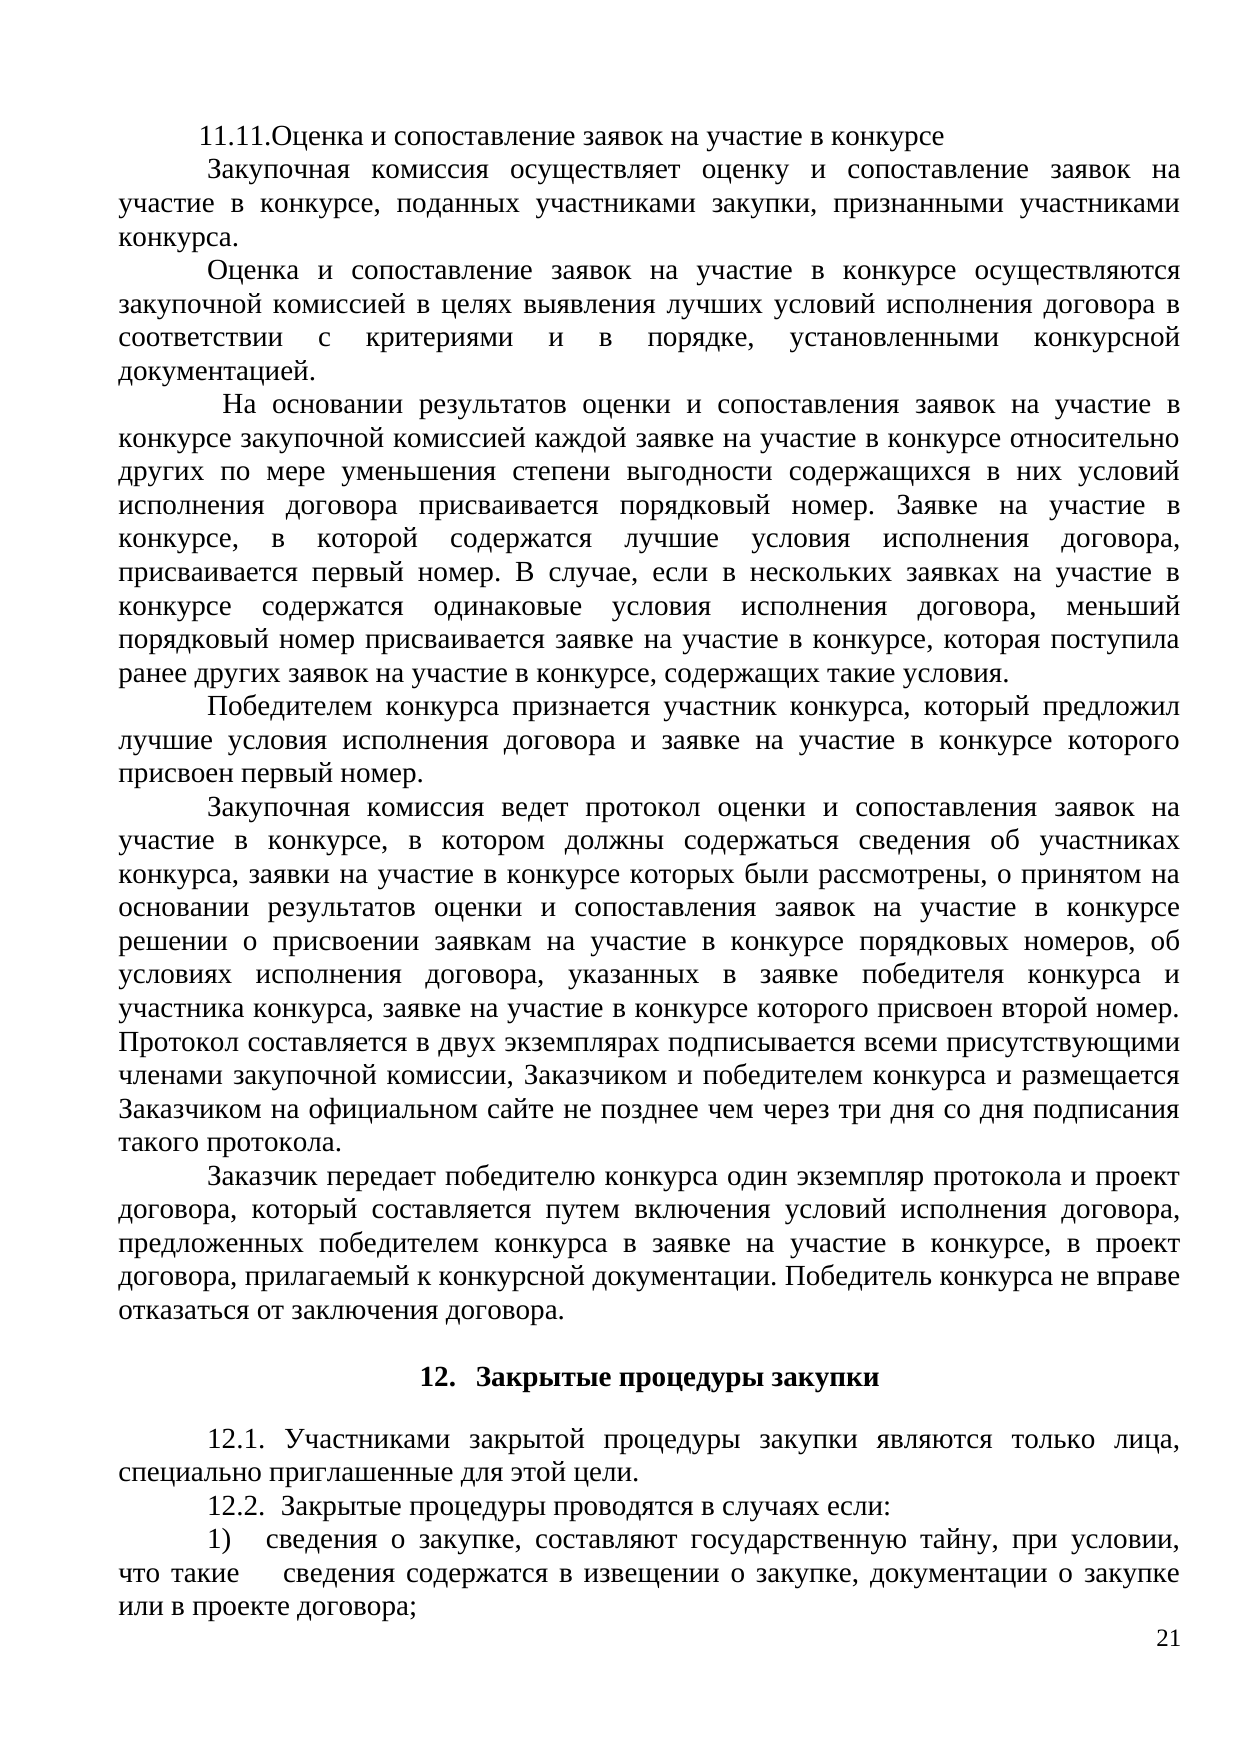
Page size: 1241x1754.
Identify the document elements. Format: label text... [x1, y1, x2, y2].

list сведения о закупке, составляют государственную тайну, при условии, что такие сведения содержатся в извещении о закупке, документации о закупке или в проекте договора; [118, 1521, 1181, 1622]
text Оценка и сопоставление заявок на участие в конкурсе осуществляются закупочной комиссией в целях выявления лучших условий исполнения договора в соответствии с критериями и в порядке, установленными конкурсной документацией. [118, 252, 1181, 386]
text 12.1. Участниками закрытой процедуры закупки являются только лица, специально приглашенные для этой цели. [118, 1421, 1181, 1488]
text Закупочная комиссия осуществляет оценку и сопоставление заявок на участие в конкурсе, поданных участниками закупки, признанными участниками конкурса. [118, 152, 1181, 252]
list 11.11.Оценка и сопоставление заявок на участие в конкурсе [118, 118, 1181, 152]
text 12. Закрытые процедуры закупки [118, 1359, 1181, 1393]
text Закупочная комиссия ведет протокол оценки и сопоставления заявок на участие в конкурсе, в котором должны содержаться сведения об участниках конкурса, заявки на участие в конкурсе которых были рассмотрены, о принятом на основании результатов оценки и сопоставления заявок на участие в конкурсе решении о присвоении заявкам на участие в конкурсе порядковых номеров, об условиях исполнения договора, указанных в заявке победителя конкурса и участника конкурса, заявке на участие в конкурсе которого присвоен второй номер. Протокол составляется в двух экземплярах подписывается всеми присутствующими членами закупочной комиссии, Заказчиком и победителем конкурса и размещается Заказчиком на официальном сайте не позднее чем через три дня со дня подписания такого протокола. [118, 789, 1181, 1158]
text Победителем конкурса признается участник конкурса, который предложил лучшие условия исполнения договора и заявке на участие в конкурсе которого присвоен первый номер. [118, 688, 1181, 789]
text 12.2. Закрытые процедуры проводятся в случаях если: [118, 1488, 1181, 1521]
text На основании результатов оценки и сопоставления заявок на участие в конкурсе закупочной комиссией каждой заявке на участие в конкурсе относительно других по мере уменьшения степени выгодности содержащихся в них условий исполнения договора присваивается порядковый номер. Заявке на участие в конкурсе, в которой содержатся лучшие условия исполнения договора, присваивается первый номер. В случае, если в нескольких заявках на участие в конкурсе содержатся одинаковые условия исполнения договора, меньший порядковый номер присваивается заявке на участие в конкурсе, которая поступила ранее других заявок на участие в конкурсе, содержащих такие условия. [118, 386, 1181, 688]
text Заказчик передает победителю конкурса один экземпляр протокола и проект договора, который составляется путем включения условий исполнения договора, предложенных победителем конкурса в заявке на участие в конкурсе, в проект договора, прилагаемый к конкурсной документации. Победитель конкурса не вправе отказаться от заключения договора. [118, 1158, 1181, 1326]
